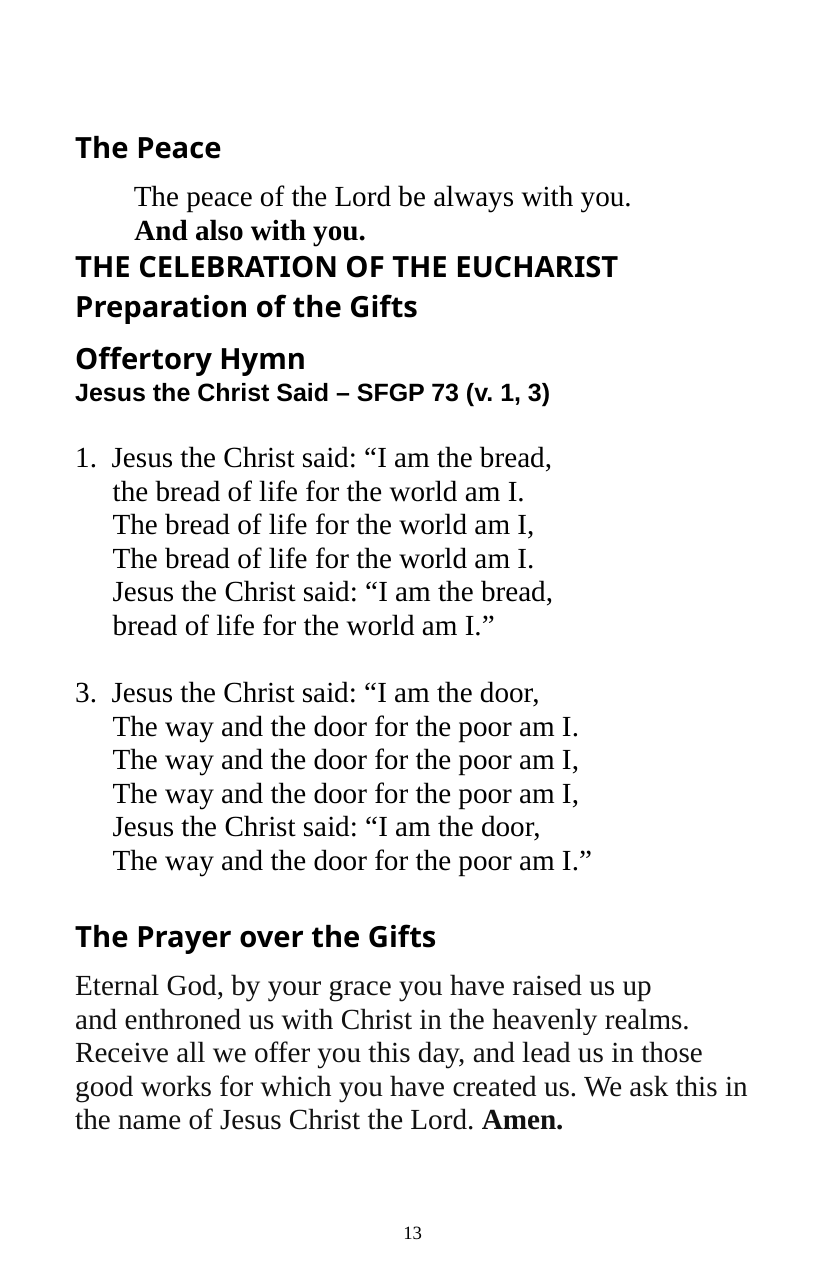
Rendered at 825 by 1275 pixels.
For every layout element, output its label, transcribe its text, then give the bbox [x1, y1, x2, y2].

text Preparation of the Gifts [75, 286, 750, 326]
text 3. Jesus the Christ said: “I am the door, [75, 675, 750, 709]
text Jesus the Christ said: “I am the door, [112, 809, 750, 843]
text Offertory Hymn [75, 338, 750, 378]
text The way and the door for the poor am I.” [112, 843, 750, 876]
text Eternal God, by your grace you have raised us up and enthroned us with Christ in the heavenly realms. Receive all we offer you this day, and lead us in those good works for which you have created us. We ask this in the name of Jesus Christ the Lord. Amen. [75, 968, 750, 1136]
text The Peace [75, 127, 750, 167]
text 1. Jesus the Christ said: “I am the bread, [75, 440, 750, 474]
text THE CELEBRATION OF THE EUCHARIST [75, 246, 750, 286]
text The way and the door for the poor am I, [112, 742, 750, 776]
text The bread of life for the world am I. [112, 541, 750, 574]
text And also with you. [134, 213, 750, 246]
text The bread of life for the world am I, [112, 507, 750, 541]
text The way and the door for the poor am I. [112, 709, 750, 742]
text Jesus the Christ said: “I am the bread, [112, 574, 750, 608]
text the bread of life for the world am I. [112, 474, 750, 507]
text The peace of the Lord be always with you. [133, 179, 750, 213]
text Jesus the Christ Said – SFGP 73 (v. 1, 3) [75, 378, 750, 407]
text The Prayer over the Gifts [75, 916, 750, 956]
text The way and the door for the poor am I, [112, 776, 750, 809]
text bread of life for the world am I.” [112, 608, 750, 642]
